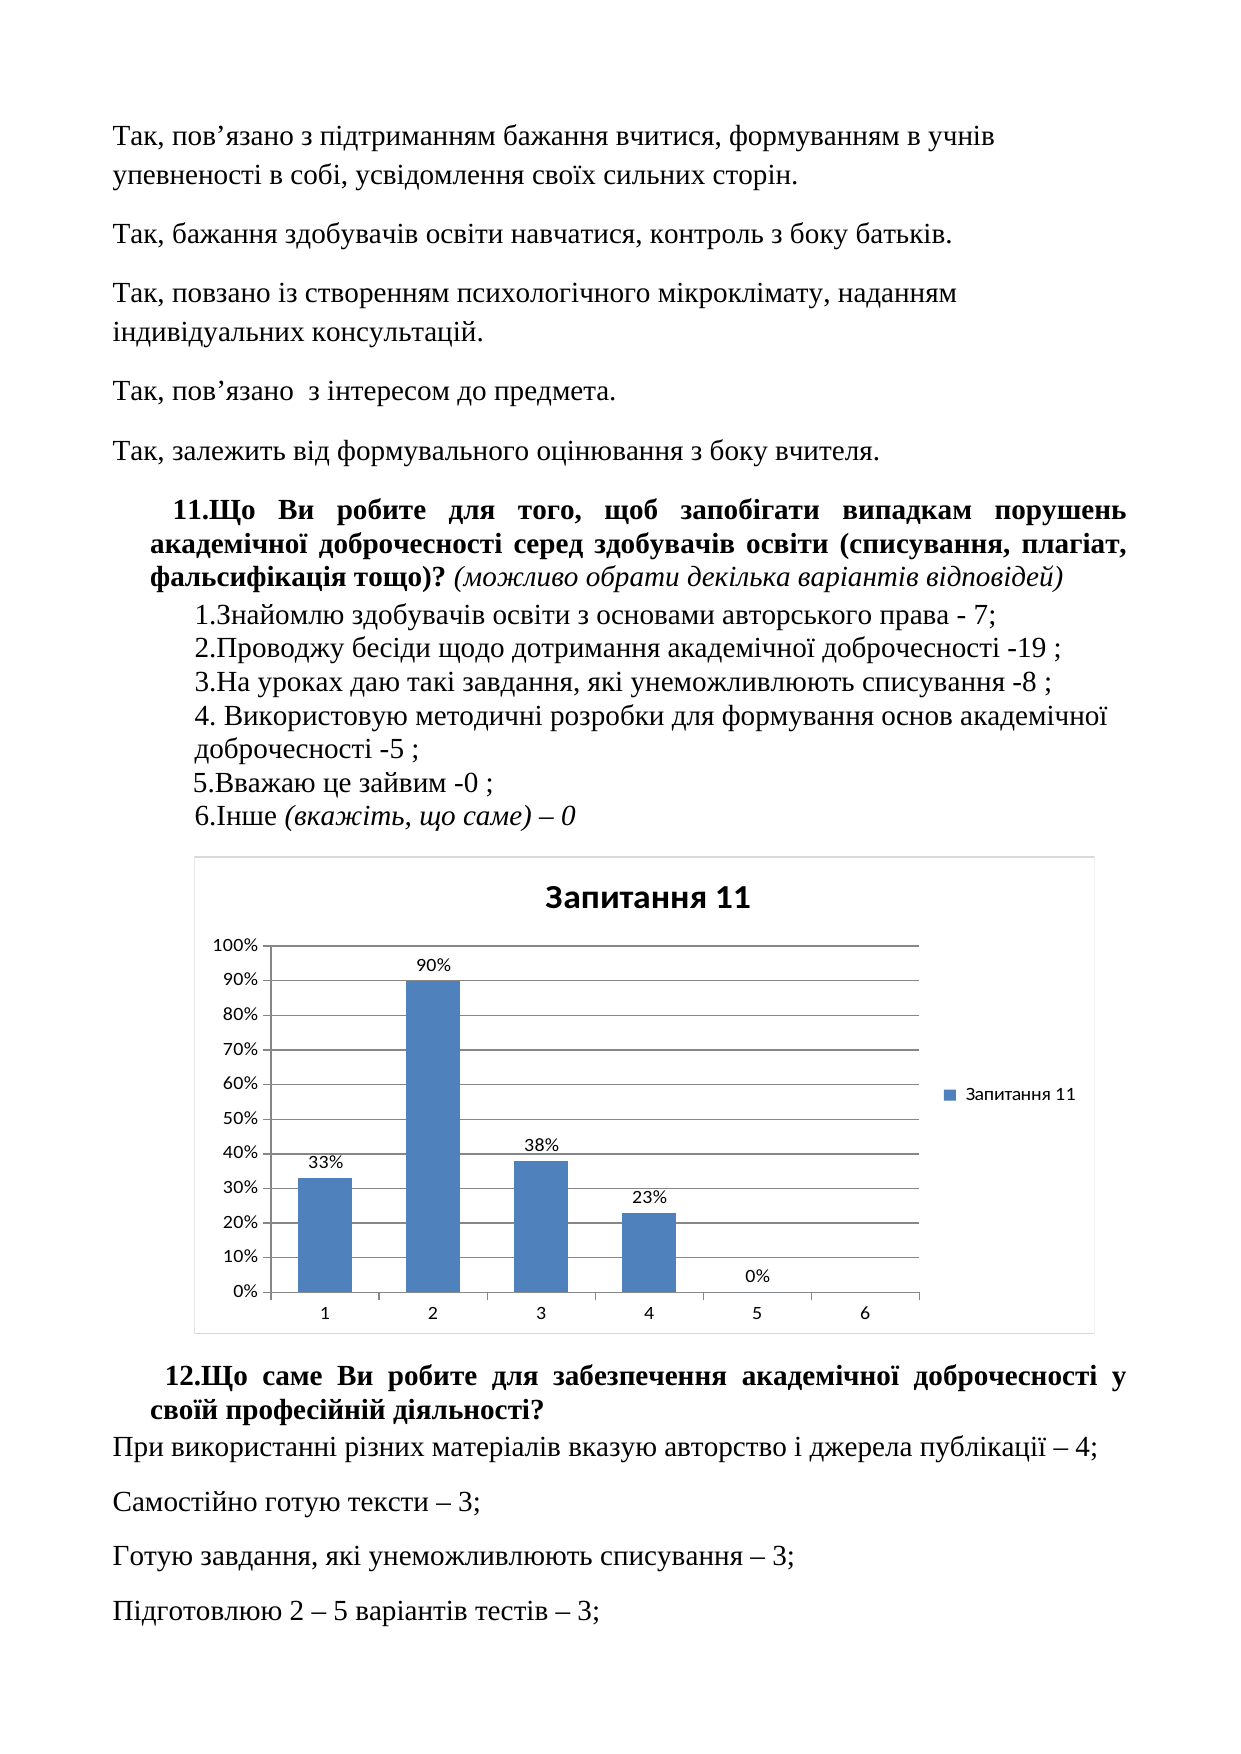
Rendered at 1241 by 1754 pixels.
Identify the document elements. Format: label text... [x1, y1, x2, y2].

text 6.Інше (вкажіть, що саме) – 0 [194, 798, 1128, 832]
text 4. Використовую методичні розробки для формування основ академічної доброчесності -5 ; [194, 698, 1128, 765]
text 1.Знайомлю здобувачів освіти з основами авторського права - 7; [194, 597, 1128, 631]
text При використанні різних матеріалів вказую авторство і джерела публікації – 4; [112, 1429, 1128, 1463]
text Підготовлюю 2 – 5 варіантів тестів – 3; [112, 1593, 1128, 1626]
text Так, повзано із створенням психологічного мікроклімату, наданням індивідуальних консультацій. [112, 276, 1128, 348]
text 3.На уроках даю такі завдання, які унеможливлюють списування -8 ; [194, 664, 1128, 698]
text 2.Проводжу бесіди щодо дотримання академічної доброчесності -19 ; [194, 631, 1128, 664]
text 11.Що Ви робите для того, щоб запобігати випадкам порушень академічної доброчесності серед здобувачів освіти (списування, плагіат, фальсифікація тощо)? (можливо обрати декілька варіантів відповідей) [150, 492, 1128, 593]
text Так, залежить від формувального оцінювання з боку вчителя. [112, 433, 1128, 466]
text 12.Що саме Ви робите для забезпечення академічної доброчесності у своїй професійній діяльності? [150, 1358, 1128, 1425]
text Так, пов’язано з підтриманням бажання вчитися, формуванням в учнів упевненості в собі, усвідомлення своїх сильних сторін. [112, 118, 1128, 190]
text Так, бажання здобувачів освіти навчатися, контроль з боку батьків. [112, 216, 1128, 250]
text Самостійно готую тексти – 3; [112, 1484, 1128, 1517]
text 5.Вважаю це зайвим -0 ; [112, 765, 1128, 798]
text Готую завдання, які унеможливлюють списування – 3; [112, 1538, 1128, 1572]
text Так, пов’язано з інтересом до предмета. [112, 373, 1128, 407]
